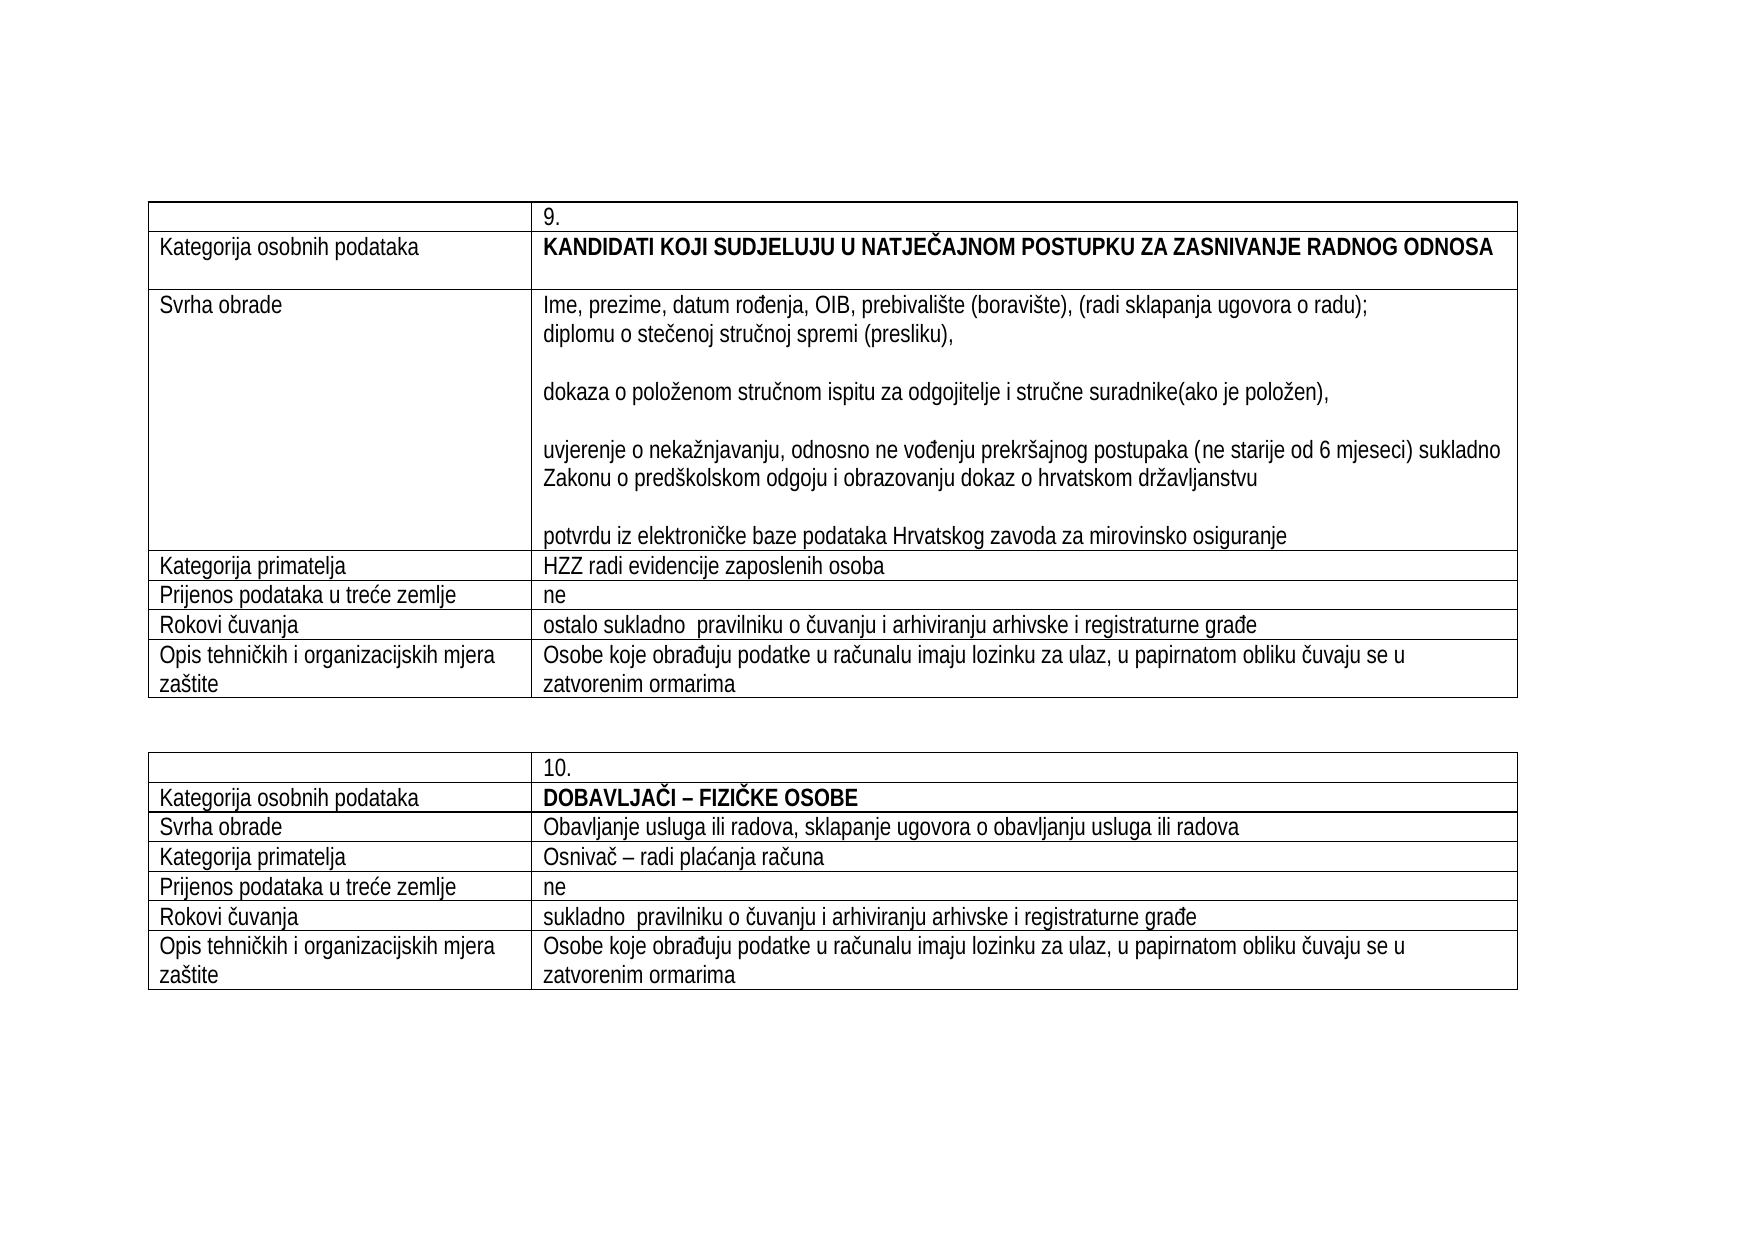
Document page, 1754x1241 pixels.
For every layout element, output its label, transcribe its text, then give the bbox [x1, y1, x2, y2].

table_header 10. [532, 753, 1517, 782]
table_cell Kategorija primatelja [149, 551, 531, 579]
table_cell Kategorija osobnih podataka [149, 232, 531, 289]
table_header 9. [532, 203, 1517, 231]
table_cell ne [532, 872, 1517, 900]
table_cell Prijenos podataka u treće zemlje [149, 872, 531, 900]
table_cell Opis tehničkih i organizacijskih mjera zaštite [149, 931, 531, 988]
table_cell Opis tehničkih i organizacijskih mjera zaštite [149, 640, 531, 697]
table_cell Kategorija primatelja [149, 842, 531, 871]
table_cell Osnivač – radi plaćanja računa [532, 842, 1517, 871]
table_cell Svrha obrade [149, 290, 531, 550]
table_cell HZZ radi evidencije zaposlenih osoba [532, 551, 1517, 579]
table_cell Obavljanje usluga ili radova, sklapanje ugovora o obavljanju usluga ili radova [532, 813, 1517, 841]
table_cell Rokovi čuvanja [149, 610, 531, 639]
table_cell Osobe koje obrađuju podatke u računalu imaju lozinku za ulaz, u papirnatom obliku čuvaju se u zatvorenim ormarima [532, 640, 1517, 697]
table_cell DOBAVLJAČI – FIZIČKE OSOBE [532, 783, 1517, 811]
table_header [149, 203, 531, 231]
table_cell Rokovi čuvanja [149, 901, 531, 930]
table_cell sukladno pravilniku o čuvanju i arhiviranju arhivske i registraturne građe [532, 901, 1517, 930]
table_header [149, 753, 531, 782]
table_cell Ime, prezime, datum rođenja, OIB, prebivalište (boravište), (radi sklapanja ugovora o radu); diplomu o stečenoj stručnoj spremi (presliku), dokaza o položenom stručnom ispitu za odgojitelje i stručne suradnike(ako je položen), uvjerenje o nekažnjavanju, odnosno ne vođenju prekršajnog postupaka (ne starije od 6 mjeseci) sukladno Zakonu o predškolskom odgoju i obrazovanju dokaz o hrvatskom državljanstvu potvrdu iz elektroničke baze podataka Hrvatskog zavoda za mirovinsko osiguranje [532, 290, 1517, 550]
table_cell Prijenos podataka u treće zemlje [149, 581, 531, 609]
table_cell KANDIDATI KOJI SUDJELUJU U NATJEČAJNOM POSTUPKU ZA ZASNIVANJE RADNOG ODNOSA [532, 232, 1517, 289]
table_cell Kategorija osobnih podataka [149, 783, 531, 811]
table_cell Svrha obrade [149, 813, 531, 841]
table_cell ostalo sukladno pravilniku o čuvanju i arhiviranju arhivske i registraturne građe [532, 610, 1517, 639]
table_cell Osobe koje obrađuju podatke u računalu imaju lozinku za ulaz, u papirnatom obliku čuvaju se u zatvorenim ormarima [532, 931, 1517, 988]
table_cell ne [532, 581, 1517, 609]
